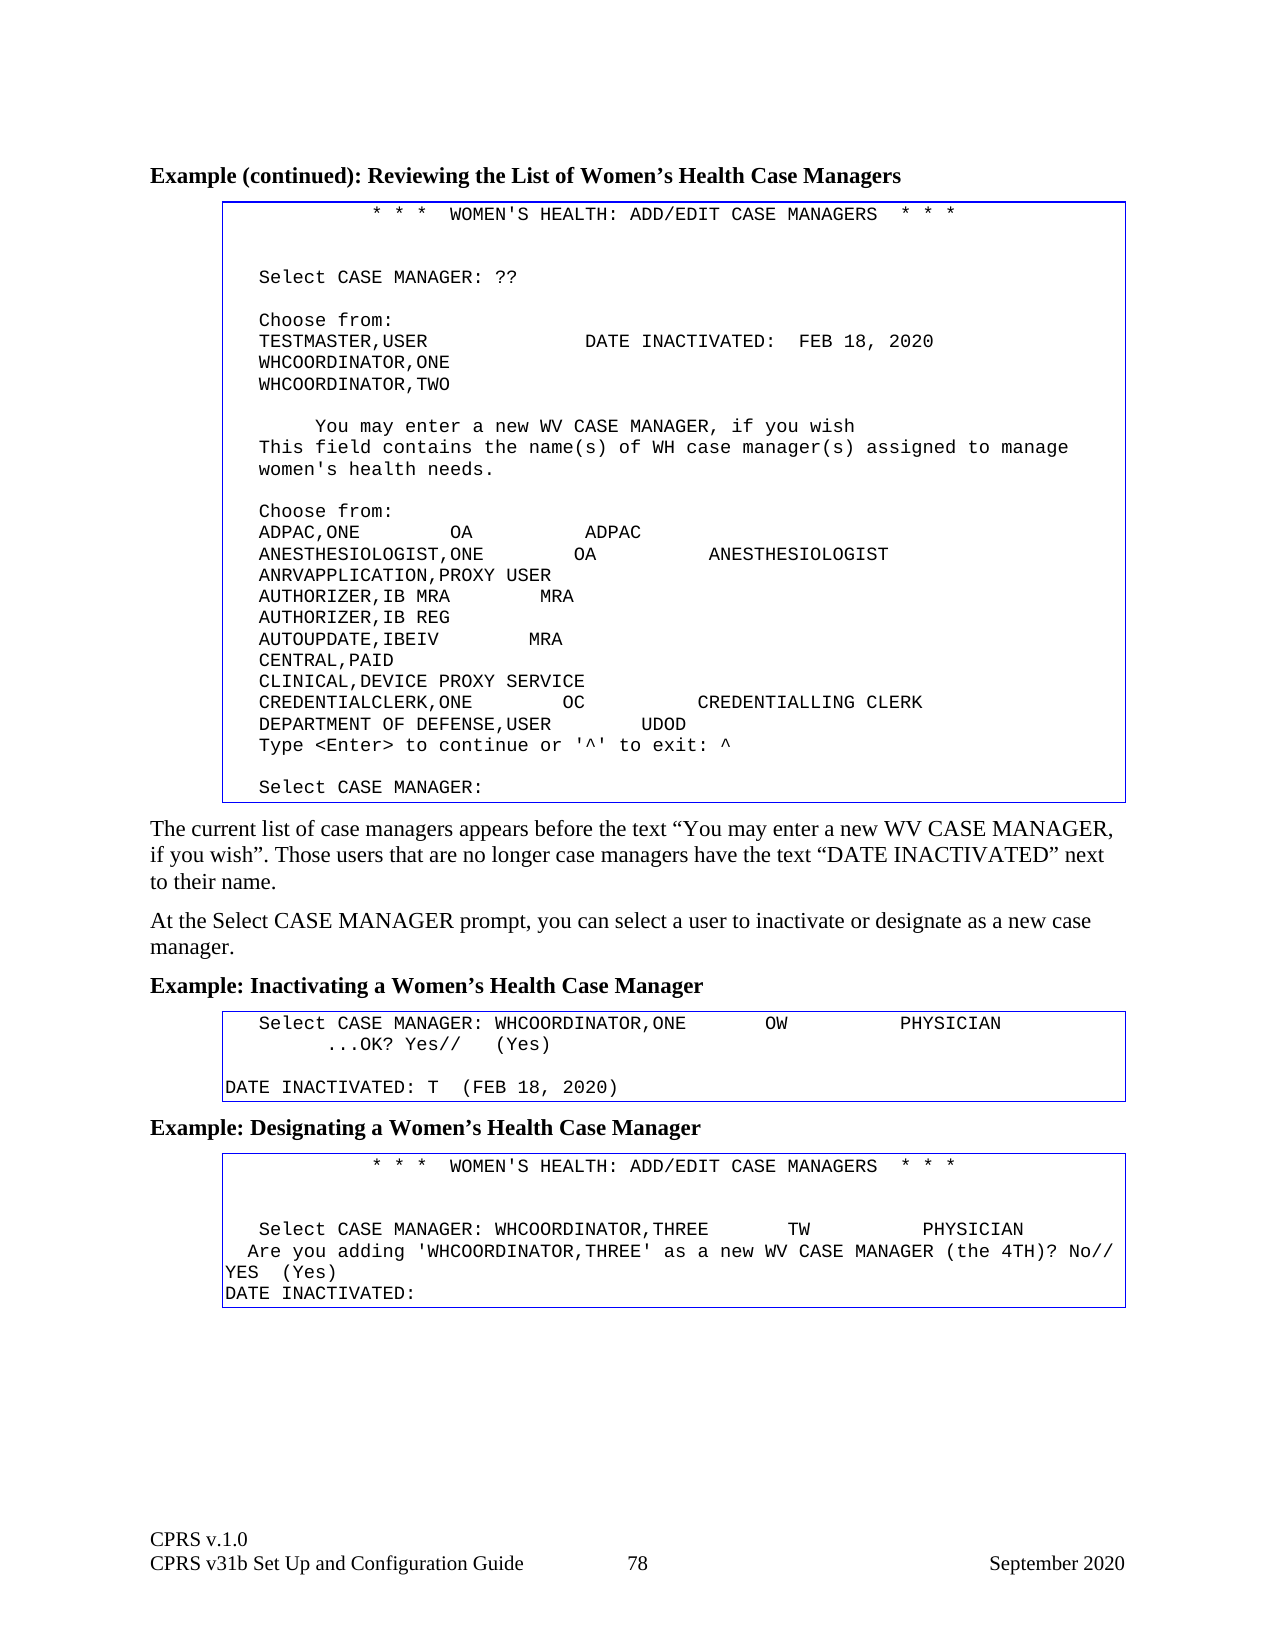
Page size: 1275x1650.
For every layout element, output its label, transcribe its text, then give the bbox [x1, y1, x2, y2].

text Choose from: [223, 308, 1125, 329]
text * * * WOMEN'S HEALTH: ADD/EDIT CASE MANAGERS * * * [223, 203, 1125, 226]
text Select CASE MANAGER: WHCOORDINATOR,ONE OW PHYSICIAN [223, 1012, 1125, 1032]
text Type <Enter> to continue or '^' to exit: ^ [223, 733, 1125, 757]
text Are you adding 'WHCOORDINATOR,THREE' as a new WV CASE MANAGER (the 4TH)? No// YES (Yes) [223, 1238, 1125, 1281]
text Example (continued): Reviewing the List of Women’s Health Case Managers [150, 162, 1125, 189]
text Example: Designating a Women’s Health Case Manager [150, 1114, 1125, 1141]
text AUTOUPDATE,IBEIV MRA [223, 626, 1125, 648]
text The current list of case managers appears before the text “You may enter a new WV CASE MANAGER, if you wish”. Those users that are no longer case managers have the text “DATE INACTIVATED” next to their name. [150, 815, 1125, 894]
text AUTHORIZER,IB MRA MRA [223, 584, 1125, 605]
text ANESTHESIOLOGIST,ONE OA ANESTHESIOLOGIST [223, 541, 1125, 563]
text Choose from: [223, 499, 1125, 520]
text Select CASE MANAGER: [223, 775, 1125, 802]
text You may enter a new WV CASE MANAGER, if you wish [223, 414, 1125, 435]
text WHCOORDINATOR,TWO [223, 371, 1125, 396]
text * * * WOMEN'S HEALTH: ADD/EDIT CASE MANAGERS * * * [223, 1154, 1125, 1178]
text DATE INACTIVATED: [223, 1281, 1125, 1307]
text women's health needs. [223, 456, 1125, 481]
text CENTRAL,PAID [223, 648, 1125, 669]
text ANRVAPPLICATION,PROXY USER [223, 563, 1125, 584]
text CREDENTIALCLERK,ONE OC CREDENTIALLING CLERK [223, 690, 1125, 711]
text At the Select CASE MANAGER prompt, you can select a user to inactivate or designate as a new case manager. [150, 907, 1125, 959]
text CLINICAL,DEVICE PROXY SERVICE [223, 669, 1125, 690]
text ...OK? Yes// (Yes) [223, 1032, 1125, 1056]
text ADPAC,ONE OA ADPAC [223, 520, 1125, 541]
text AUTHORIZER,IB REG [223, 605, 1125, 626]
text Select CASE MANAGER: ?? [223, 265, 1125, 289]
text DATE INACTIVATED: T (FEB 18, 2020) [223, 1074, 1125, 1101]
text WHCOORDINATOR,ONE [223, 350, 1125, 371]
text Select CASE MANAGER: WHCOORDINATOR,THREE TW PHYSICIAN [223, 1217, 1125, 1238]
text DEPARTMENT OF DEFENSE,USER UDOD [223, 711, 1125, 733]
text TESTMASTER,USER DATE INACTIVATED: FEB 18, 2020 [223, 329, 1125, 350]
text Example: Inactivating a Women’s Health Case Manager [150, 972, 1125, 998]
text This field contains the name(s) of WH case manager(s) assigned to manage [223, 435, 1125, 456]
